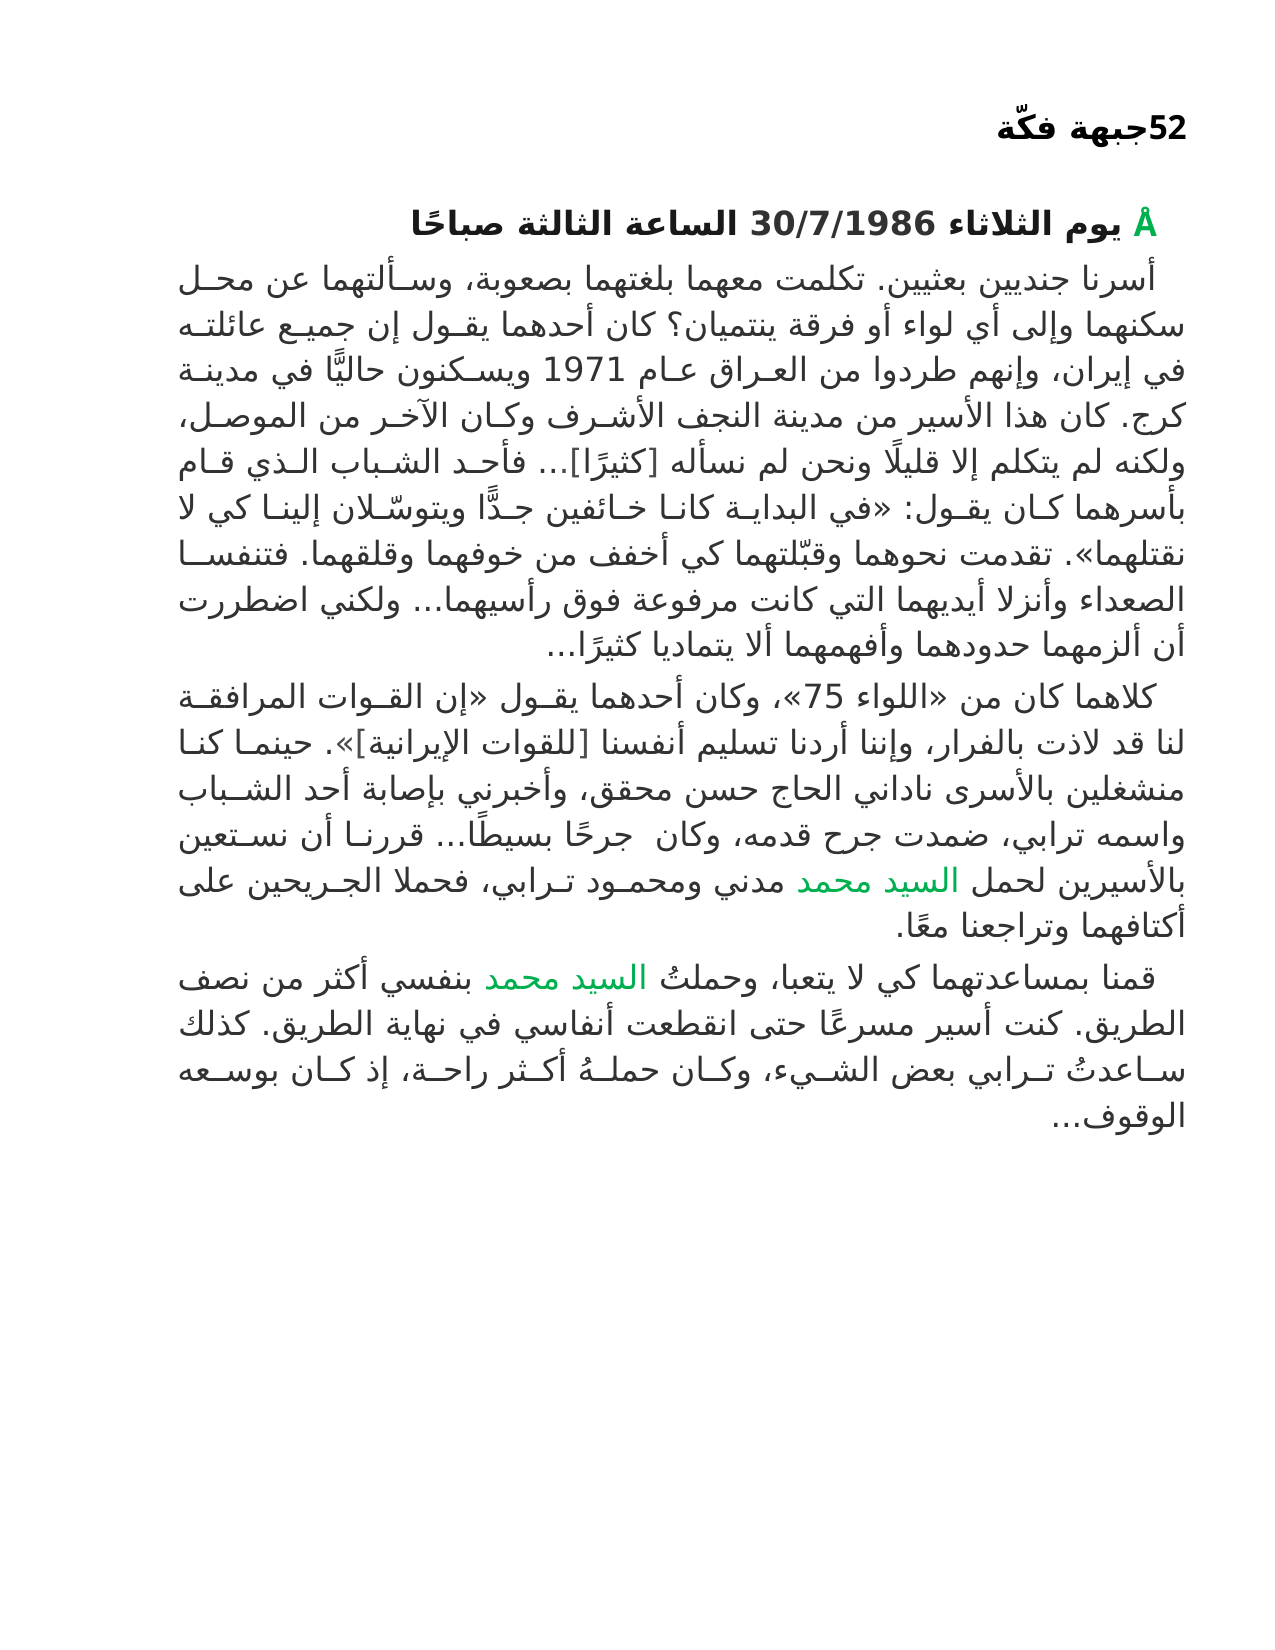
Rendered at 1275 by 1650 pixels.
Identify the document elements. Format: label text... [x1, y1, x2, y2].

text كلاهما كان من «اللواء 75»، وكان أحدهما يقول «إن القوات المرافقة لنا قد لاذت بالفرار، وإننا أردنا تسليم أنفسنا [للقوات الإيرانية]». حينما كنا منشغلين بالأسرى ناداني الحاج حسن محقق، وأخبرني بإصابة أحد الشباب واسمه ترابي، ضمدت جرح قدمه، وكان جرحًا بسيطًا... قررنا أن نستعين بالأسيرين لحمل السيد محمد مدني ومحمود ترابي، فحملا الجريحين على أكتافهما وتراجعنا معًا. [177, 671, 1186, 946]
text قمنا بمساعدتهما كي لا يتعبا، وحملتُ السيد محمد بنفسي أكثر من نصف الطريق. كنت أسير مسرعًا حتى انقطعت أنفاسي في نهاية الطريق. كذلك ساعدتُ ترابي بعض الشيء، وكان حملهُ أكثر راحة، إذ كان بوسعه الوقوف... [177, 952, 1186, 1135]
text Å يوم الثلاثاء 30/7/1986 الساعة الثالثة صباحًا [177, 201, 1186, 246]
text أسرنا جنديين بعثيين. تكلمت معهما بلغتهما بصعوبة، وسألتهما عن محل سكنهما وإلى أي لواء أو فرقة ينتميان؟ كان أحدهما يقول إن جميع عائلته في إيران، وإنهم طردوا من العراق عام 1971 ويسكنون حاليًّا في مدينة كرج. كان هذا الأسير من مدينة النجف الأشرف وكان الآخر من الموصل، ولكنه لم يتكلم إلا قليلًا ونحن لم نسأله [كثيرًا]... فأحد الشباب الذي قام بأسرهما كان يقول: «في البداية كانا خائفين جدًّا ویتوسّلان إلينا كي لا نقتلهما». تقدمت نحوهما وقبّلتهما كي أخفف من خوفهما وقلقهما. فتنفسا الصعداء وأنزلا أيديهما التي كانت مرفوعة فوق رأسيهما... ولكني اضطررت أن ألزمهما حدودهما وأفهمهما ألا يتمادیا كثيرًا... [177, 252, 1186, 665]
